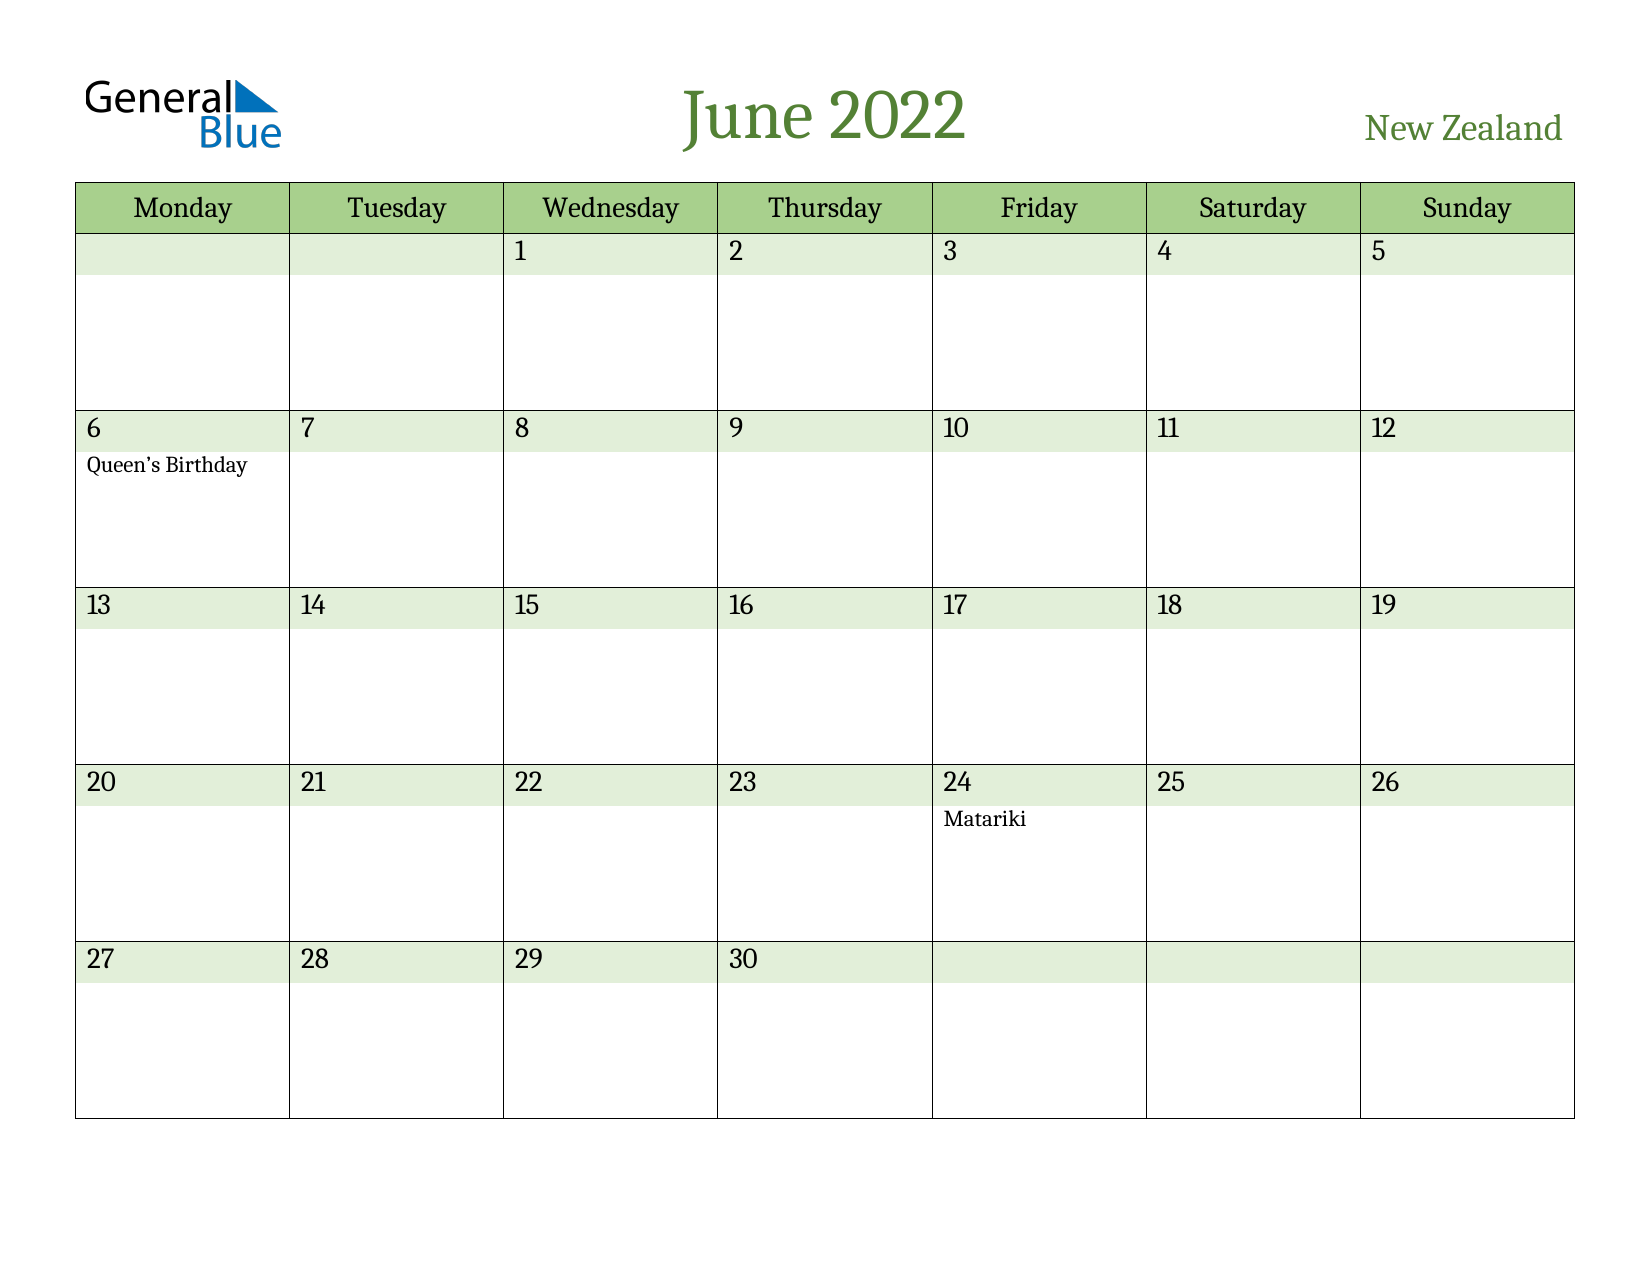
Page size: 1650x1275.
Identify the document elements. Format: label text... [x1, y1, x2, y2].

table_cell 26 [1361, 765, 1574, 806]
table_cell 9 [718, 411, 932, 452]
table_cell [1147, 275, 1360, 410]
table_cell 12 [1361, 411, 1574, 452]
table_cell [290, 234, 503, 275]
table_cell Tuesday [290, 183, 503, 233]
table_cell Wednesday [504, 183, 717, 233]
table_cell Sunday [1361, 183, 1574, 233]
table_cell [1147, 806, 1360, 941]
table_cell Matariki [933, 806, 1146, 941]
table_cell [290, 983, 503, 1118]
table_cell 2 [718, 234, 932, 275]
table_cell 1 [504, 234, 717, 275]
table_cell [933, 275, 1146, 410]
table_cell 19 [1361, 588, 1574, 629]
table_cell [290, 629, 503, 764]
table_cell [1147, 942, 1360, 983]
table_cell 7 [290, 411, 503, 452]
table_cell 29 [504, 942, 717, 983]
table_cell 4 [1147, 234, 1360, 275]
table_cell [1361, 983, 1574, 1118]
table_cell 14 [290, 588, 503, 629]
table_cell 20 [76, 765, 289, 806]
table_cell [76, 983, 289, 1118]
table_cell [290, 806, 503, 941]
table_cell [933, 942, 1146, 983]
table_cell 16 [718, 588, 932, 629]
table_cell [76, 806, 289, 941]
table_cell [718, 629, 932, 764]
table_cell [1361, 942, 1574, 983]
table_cell [1361, 806, 1574, 941]
table_cell [933, 452, 1146, 587]
table_cell [1147, 629, 1360, 764]
table_cell [1147, 452, 1360, 587]
table_cell [504, 452, 717, 587]
table_cell 28 [290, 942, 503, 983]
table_cell [718, 275, 932, 410]
table_cell 21 [290, 765, 503, 806]
table_cell 30 [718, 942, 932, 983]
table_cell [718, 983, 932, 1118]
table_cell Monday [76, 183, 289, 233]
table_header June 2022 [504, 75, 1146, 182]
table_cell [933, 983, 1146, 1118]
table_cell [76, 629, 289, 764]
table_cell Saturday [1147, 183, 1360, 233]
table_cell [718, 806, 932, 941]
table_cell [504, 806, 717, 941]
table_cell 6 [76, 411, 289, 452]
table_cell 23 [718, 765, 932, 806]
table_cell [933, 629, 1146, 764]
table_cell [504, 983, 717, 1118]
table_cell Thursday [718, 183, 932, 233]
table_cell [1147, 983, 1360, 1118]
table_cell [504, 275, 717, 410]
table_cell 13 [76, 588, 289, 629]
table_header [76, 75, 503, 182]
table_cell [504, 629, 717, 764]
table_cell 17 [933, 588, 1146, 629]
table_cell Friday [933, 183, 1146, 233]
table_cell [290, 452, 503, 587]
table_cell 8 [504, 411, 717, 452]
picture [86, 80, 281, 148]
table_cell 15 [504, 588, 717, 629]
table_header New Zealand [1146, 75, 1574, 182]
table_cell [1361, 629, 1574, 764]
table_cell [290, 275, 503, 410]
table_cell 10 [933, 411, 1146, 452]
table_cell [76, 234, 289, 275]
table_cell 25 [1147, 765, 1360, 806]
table_cell 3 [933, 234, 1146, 275]
table_cell 18 [1147, 588, 1360, 629]
table_cell [1361, 275, 1574, 410]
table_cell 24 [933, 765, 1146, 806]
table_cell [718, 452, 932, 587]
table_cell 11 [1147, 411, 1360, 452]
table_cell [1361, 452, 1574, 587]
table_cell 27 [76, 942, 289, 983]
table_cell Queen’s Birthday [76, 452, 289, 587]
table_cell [76, 275, 289, 410]
table_cell 5 [1361, 234, 1574, 275]
table_cell 22 [504, 765, 717, 806]
